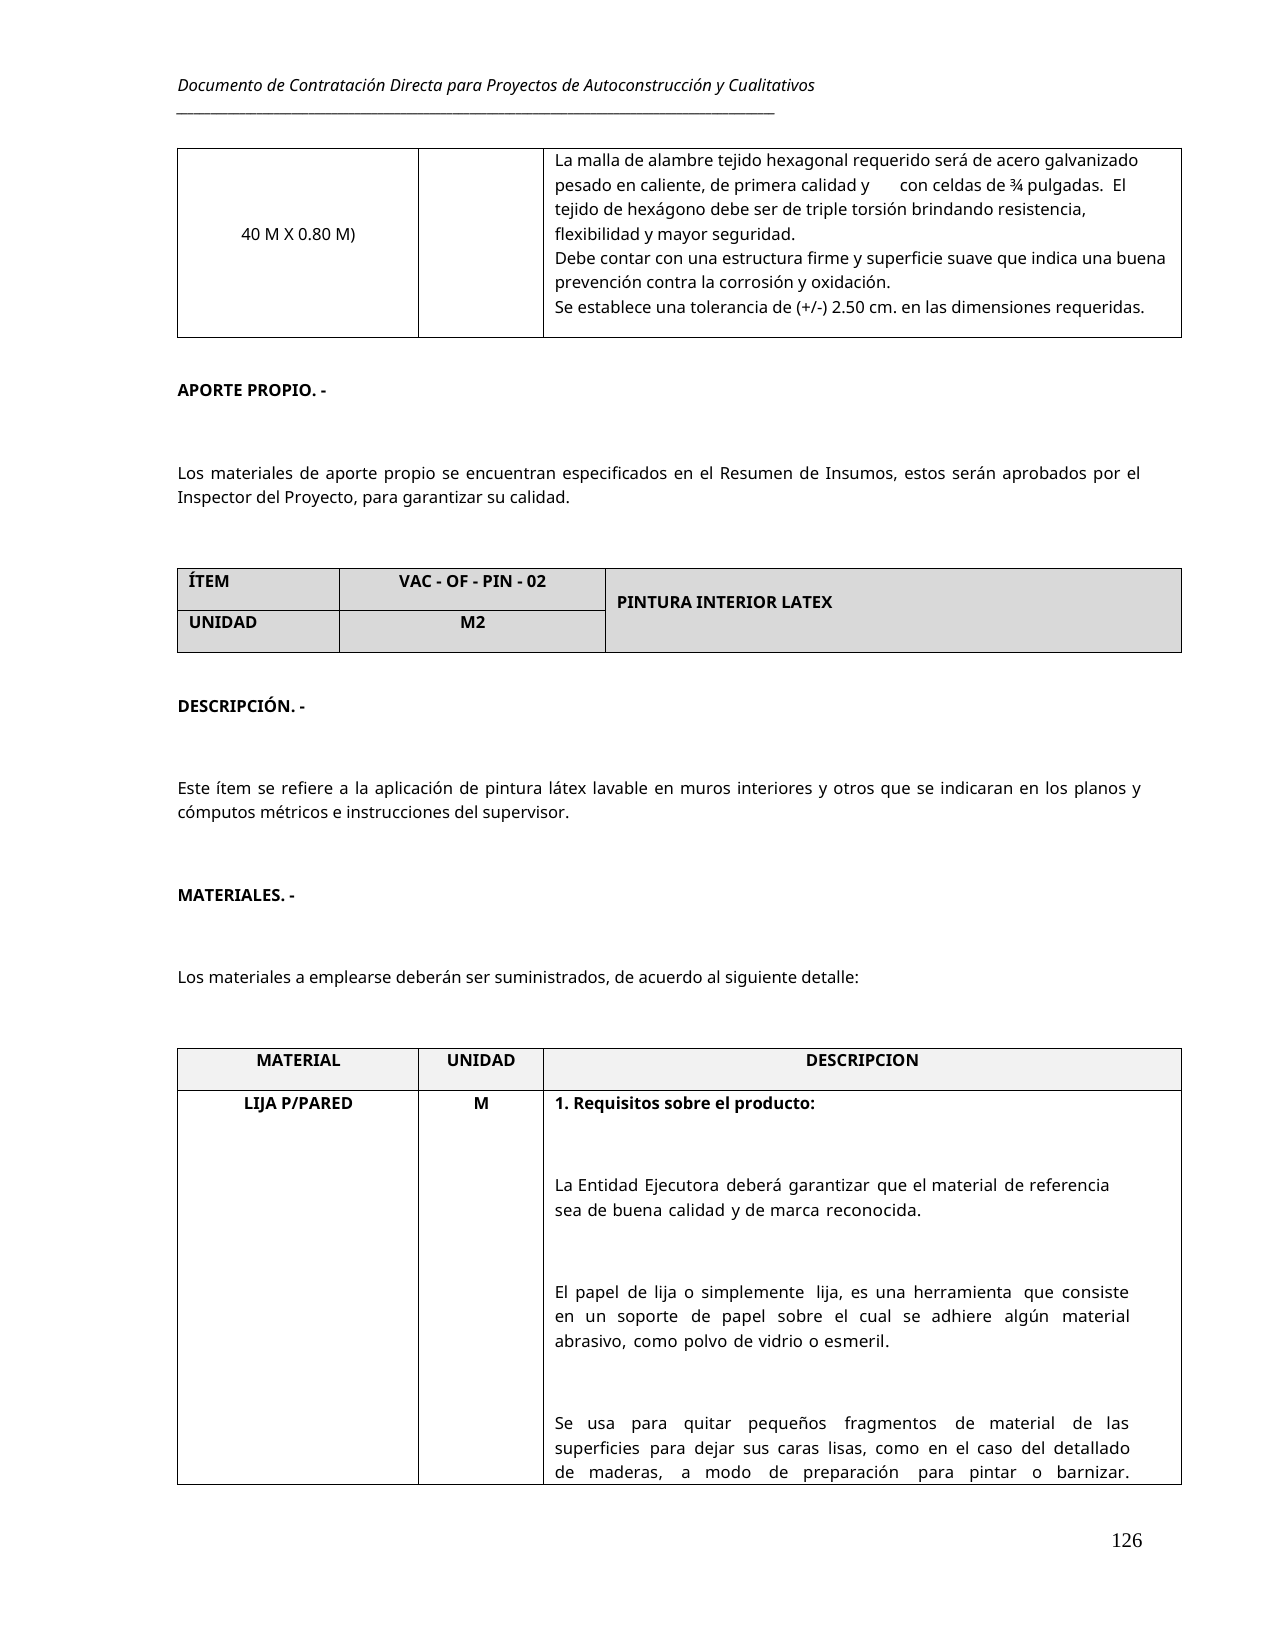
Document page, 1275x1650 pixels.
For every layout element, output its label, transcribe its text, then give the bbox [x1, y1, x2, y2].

text DESCRIPCIÓN. - [177, 694, 1142, 717]
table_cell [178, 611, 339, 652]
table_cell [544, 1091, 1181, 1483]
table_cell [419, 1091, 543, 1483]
text APORTE PROPIO. - [177, 379, 1142, 402]
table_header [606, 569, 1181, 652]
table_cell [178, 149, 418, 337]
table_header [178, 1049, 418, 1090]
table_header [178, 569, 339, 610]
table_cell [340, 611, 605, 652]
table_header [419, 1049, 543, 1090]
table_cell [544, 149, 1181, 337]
text MATERIALES. - [177, 883, 1142, 906]
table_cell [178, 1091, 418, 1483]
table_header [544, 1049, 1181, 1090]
text Los materiales de aporte propio se encuentran especificados en el Resumen de Insumos, estos serán aprobados por el Inspector del Proyecto, para garantizar su calidad. [177, 461, 1142, 508]
text Los materiales a emplearse deberán ser suministrados, de acuerdo al siguiente detalle: [177, 966, 1142, 988]
text Este ítem se refiere a la aplicación de pintura látex lavable en muros interiores y otros que se indicaran en los planos y cómputos métricos e instrucciones del supervisor. [177, 777, 1142, 824]
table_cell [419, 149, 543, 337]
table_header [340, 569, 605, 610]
